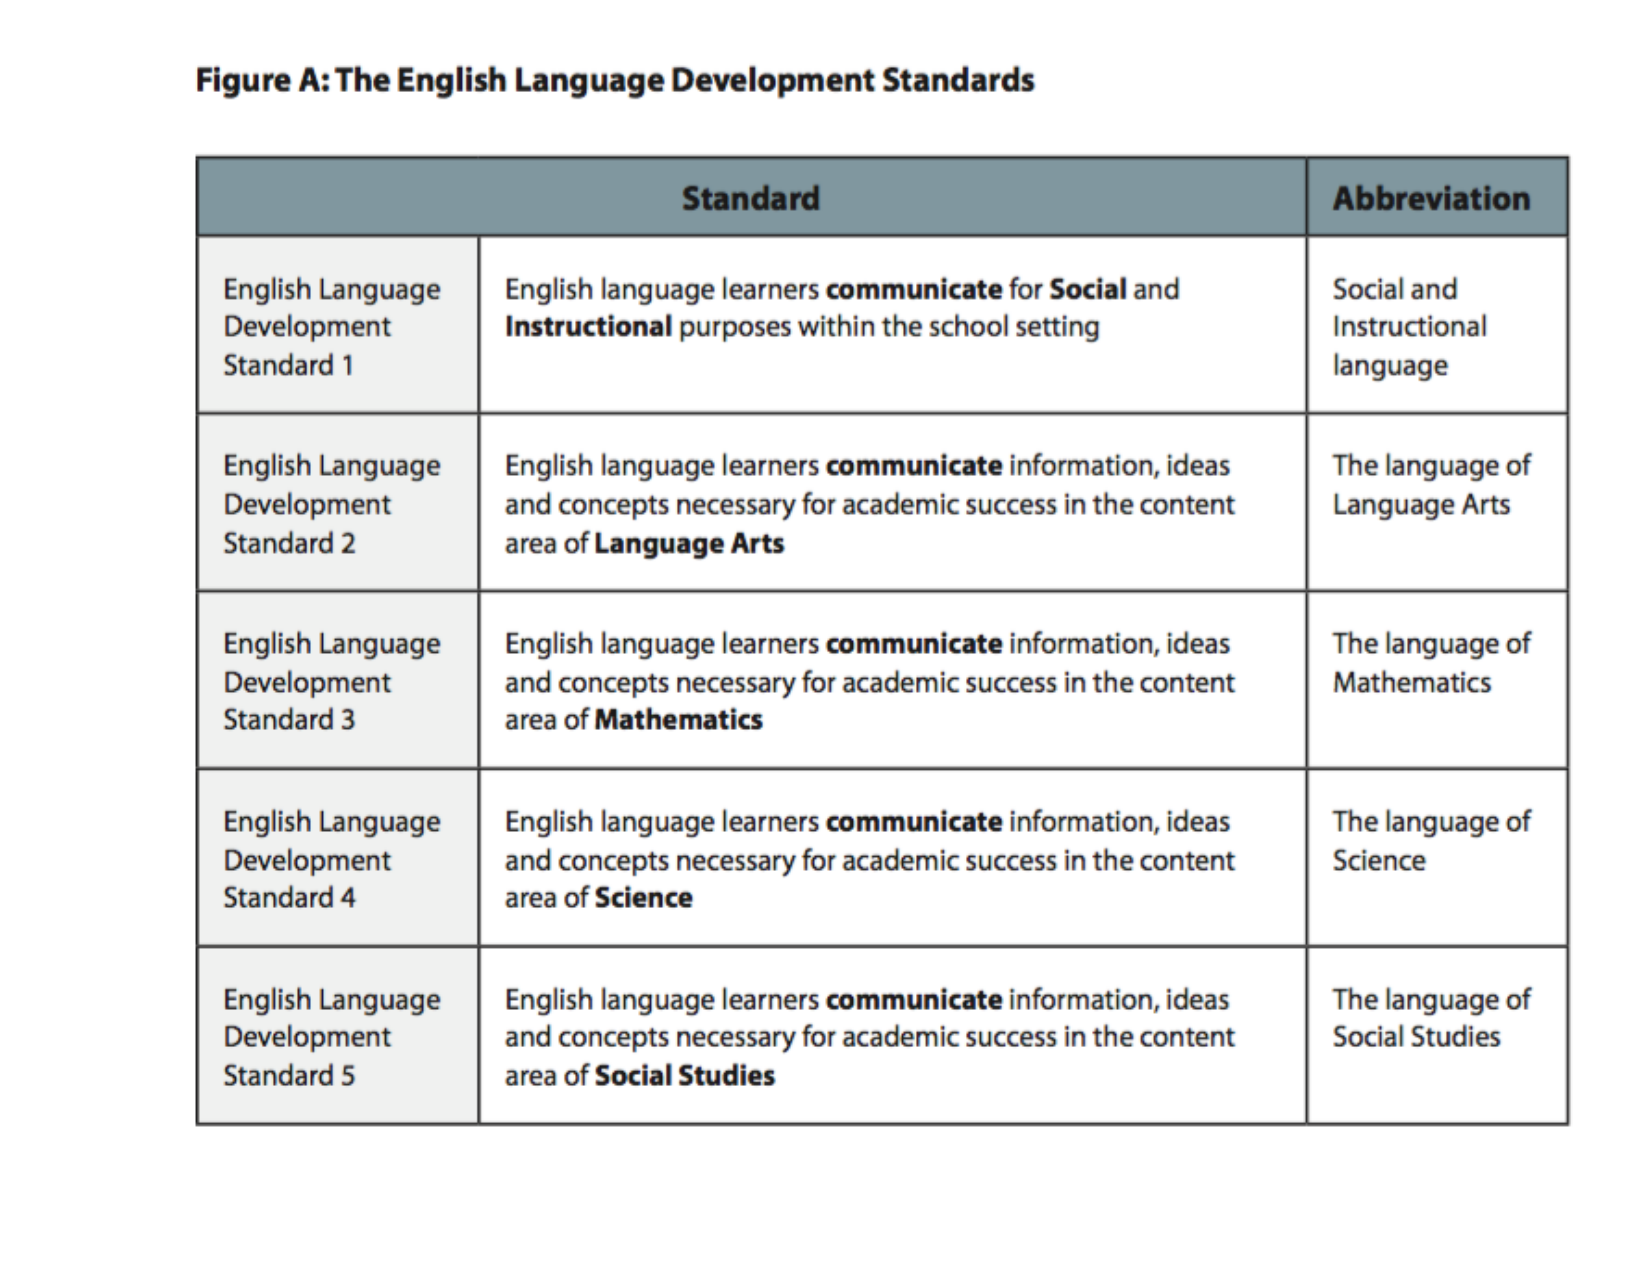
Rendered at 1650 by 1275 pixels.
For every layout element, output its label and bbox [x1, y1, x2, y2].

picture [133, 41, 1634, 1149]
